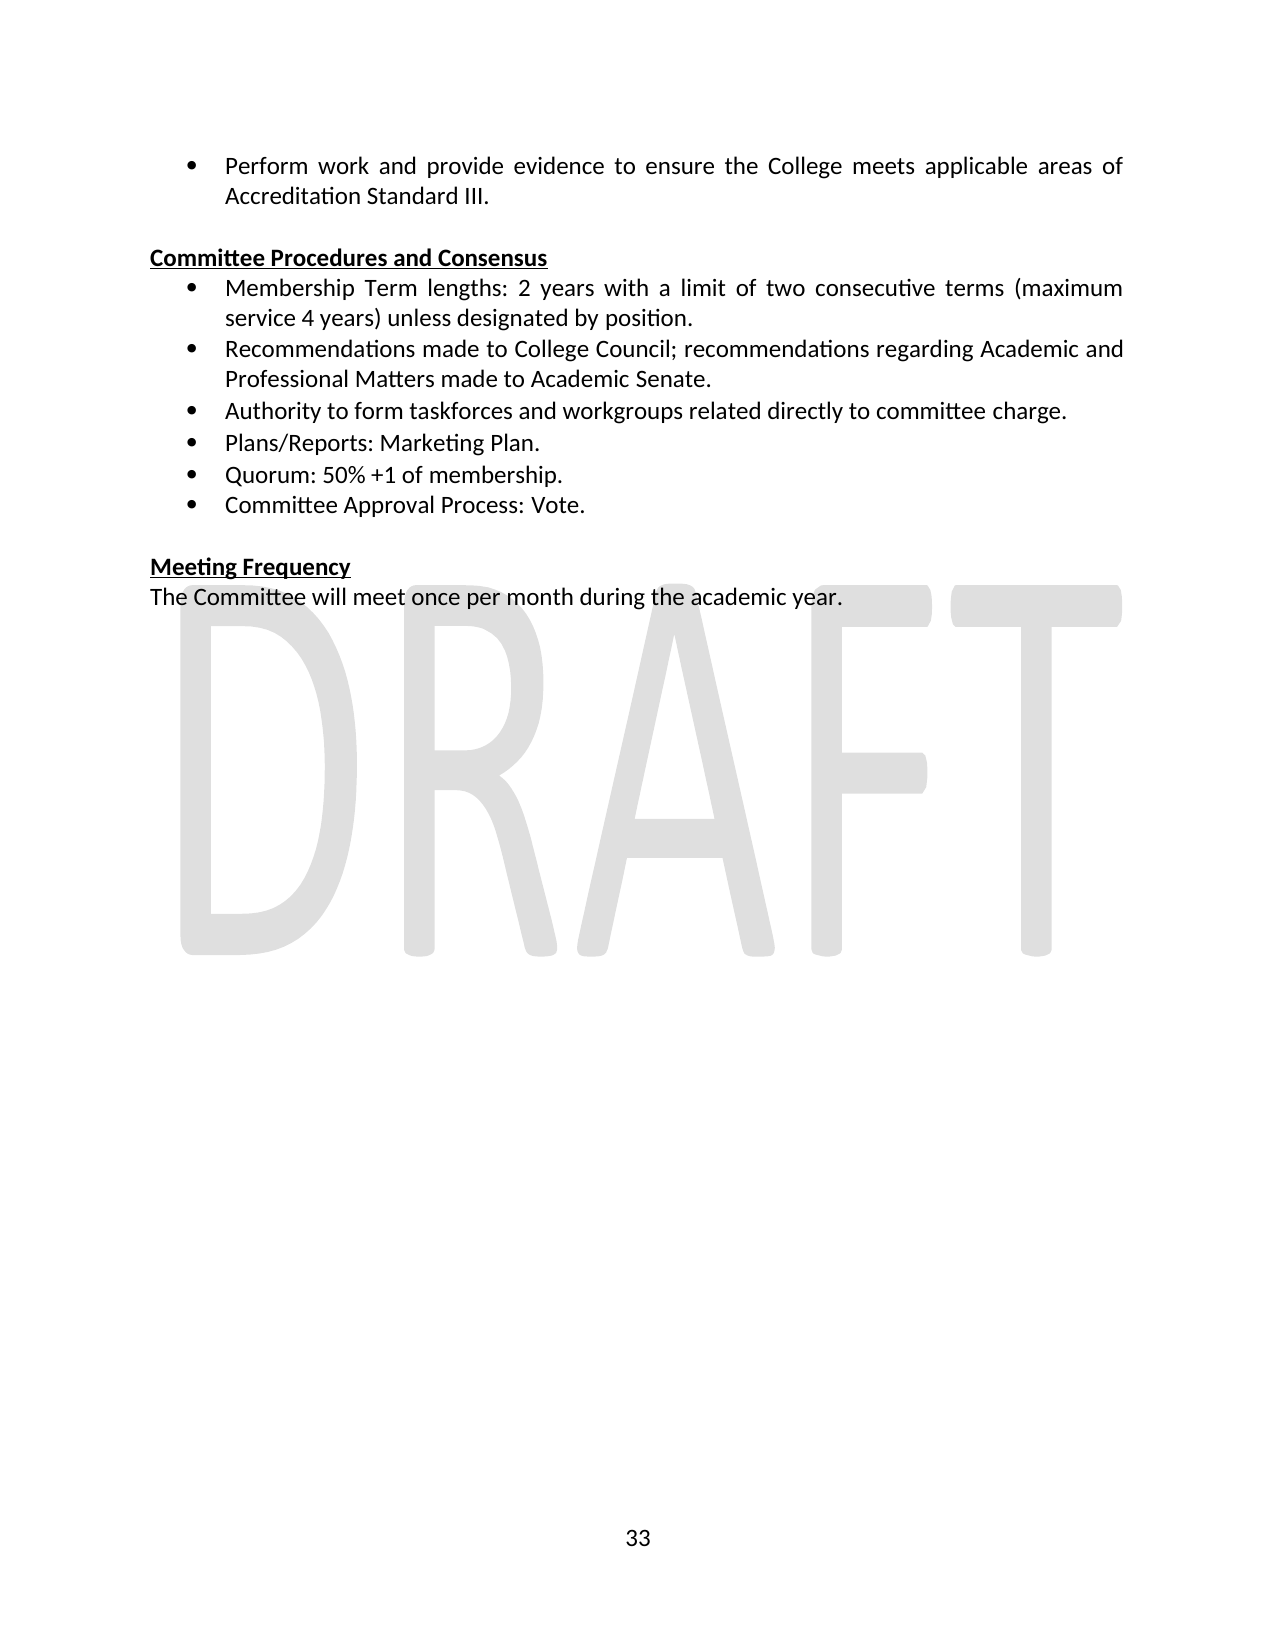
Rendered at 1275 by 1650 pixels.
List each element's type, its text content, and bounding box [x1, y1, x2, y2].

subtitle Committee Procedures and Consensus [150, 242, 1258, 272]
list Perform work and provide evidence to ensure the College meets applicable areas of Accreditation Standard III. [187, 150, 1124, 211]
list Committee Approval Process: Vote. [187, 489, 1258, 520]
list Recommendations made to College Council; recommendations regarding Academic and Professional Matters made to Academic Senate. [187, 333, 1126, 394]
list Plans/Reports: Marketing Plan. [187, 426, 1258, 458]
subtitle Meeting Frequency [150, 551, 1258, 581]
list Membership Term lengths: 2 years with a limit of two consecutive terms (maximum service 4 years) unless designated by position. [187, 272, 1125, 333]
list Authority to form taskforces and workgroups related directly to committee charge. [187, 394, 1258, 426]
text The Committee will meet once per month during the academic year. [150, 581, 1258, 612]
list Quorum: 50% +1 of membership. [187, 458, 1258, 489]
